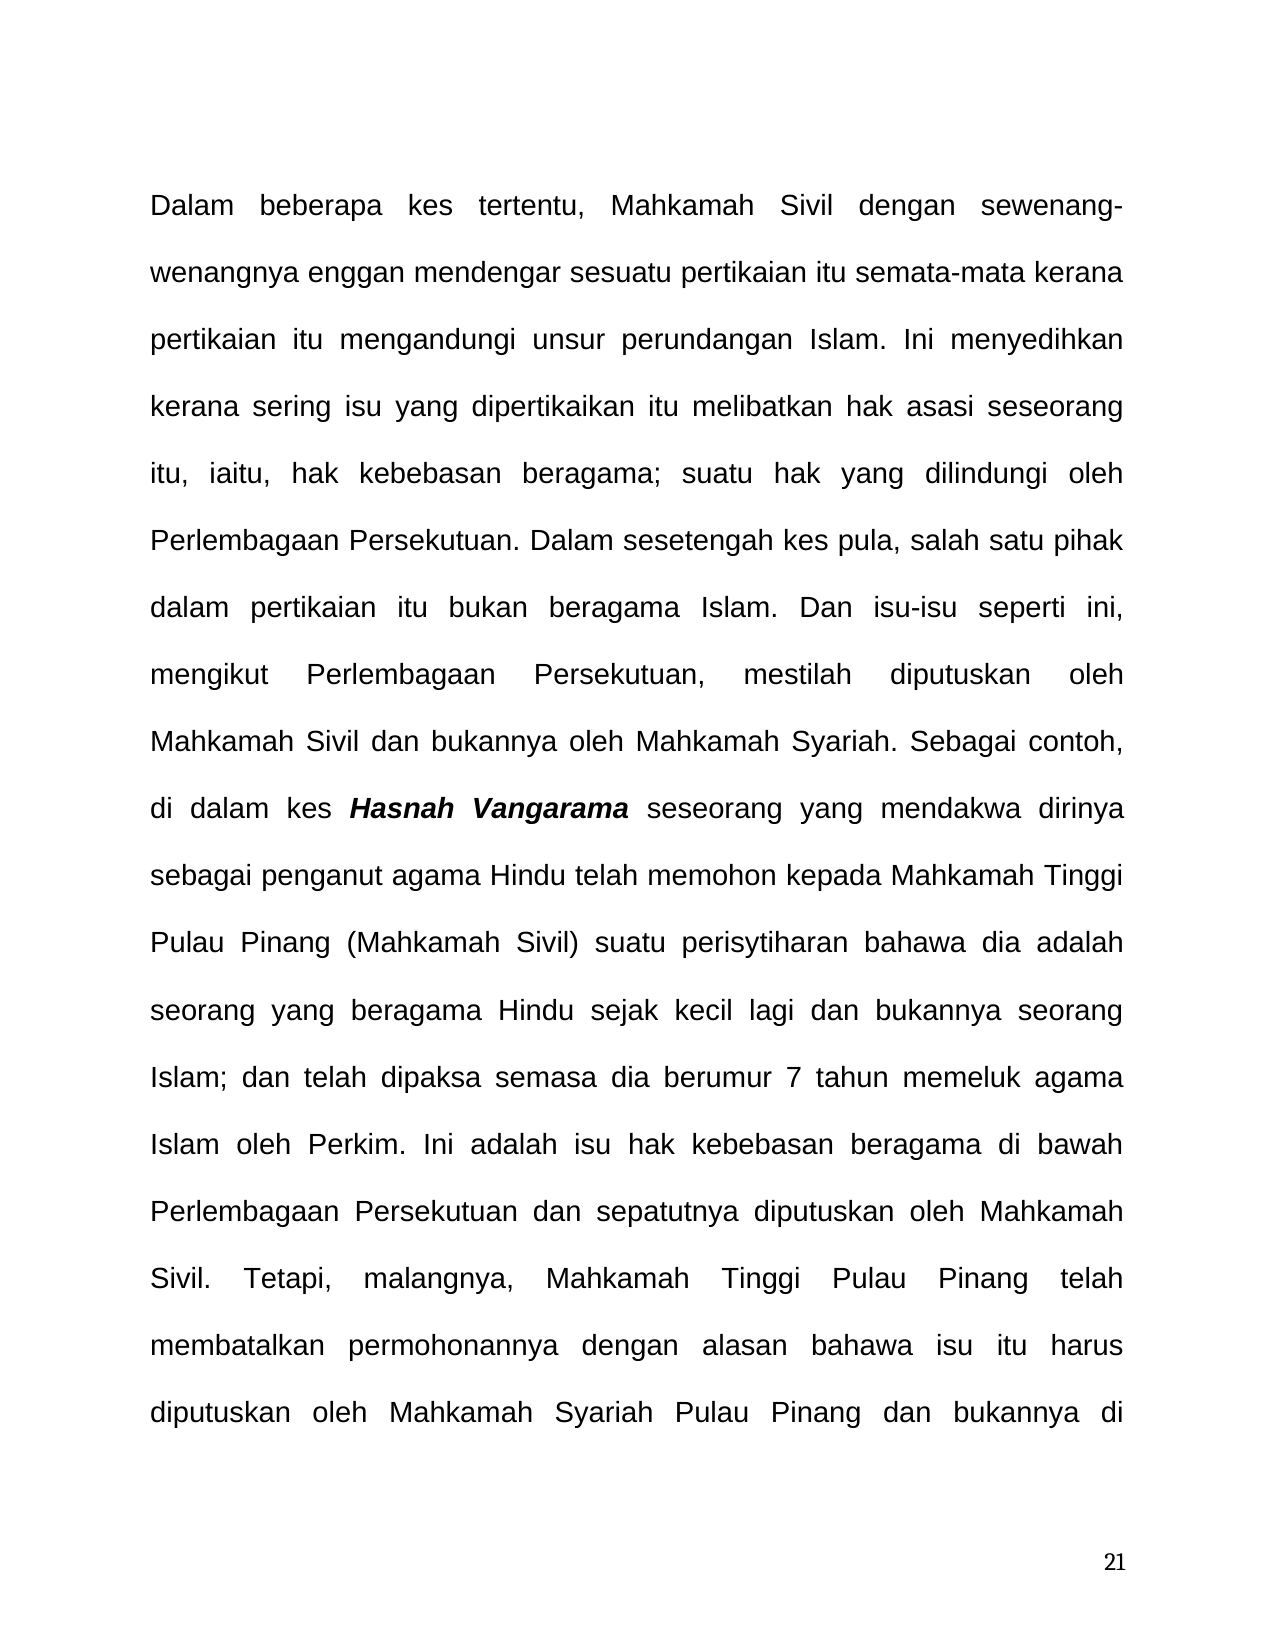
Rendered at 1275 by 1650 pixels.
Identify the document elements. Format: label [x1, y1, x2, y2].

text [150, 187, 1125, 1428]
